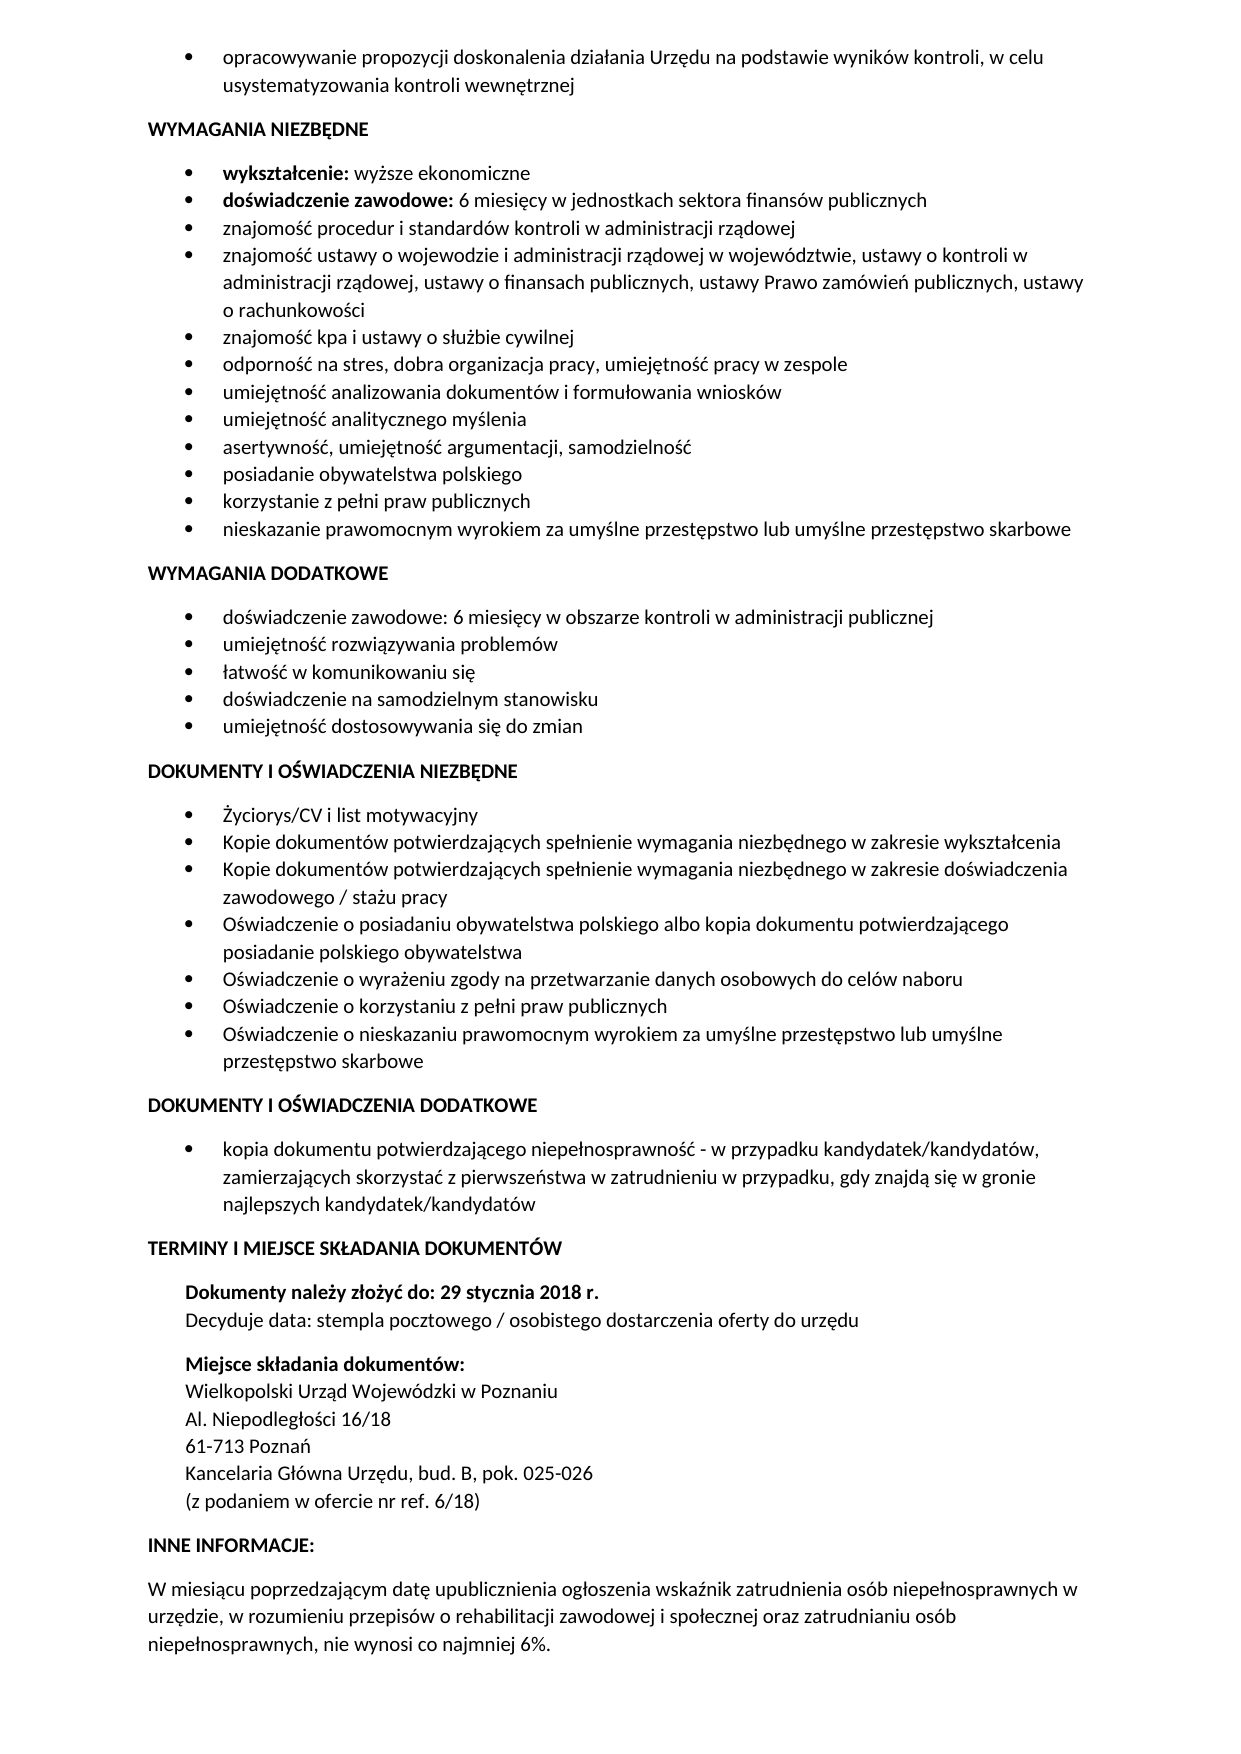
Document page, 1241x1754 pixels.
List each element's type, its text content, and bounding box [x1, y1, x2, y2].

list umiejętność dostosowywania się do zmian [185, 714, 1093, 739]
list nieskazanie prawomocnym wyrokiem za umyślne przestępstwo lub umyślne przestępstwo skarbowe [185, 516, 1093, 541]
list korzystanie z pełni praw publicznych [185, 489, 1093, 514]
list odporność na stres, dobra organizacja pracy, umiejętność pracy w zespole [185, 352, 1093, 377]
text Miejsce składania dokumentów: Wielkopolski Urząd Wojewódzki w Poznaniu Al. Niepodległości 16/18 61-713 Poznań Kancelaria Główna Urzędu, bud. B, pok. 025-026 (z podaniem w ofercie nr ref. 6/18) [185, 1351, 1093, 1513]
text WYMAGANIA NIEZBĘDNE [148, 116, 1093, 141]
list wykształcenie: wyższe ekonomiczne [185, 160, 1093, 185]
text Decyduje data: stempla pocztowego / osobistego dostarczenia oferty do urzędu [185, 1307, 1093, 1332]
list umiejętność analizowania dokumentów i formułowania wniosków [185, 379, 1093, 404]
list Oświadczenie o nieskazaniu prawomocnym wyrokiem za umyślne przestępstwo lub umyślne przestępstwo skarbowe [185, 1021, 1093, 1074]
text Dokumenty należy złożyć do: 29 stycznia 2018 r. [185, 1279, 1093, 1305]
text INNE INFORMACJE: [148, 1532, 1093, 1557]
list łatwość w komunikowaniu się [185, 659, 1093, 684]
list znajomość kpa i ustawy o służbie cywilnej [185, 324, 1093, 350]
list znajomość procedur i standardów kontroli w administracji rządowej [185, 215, 1093, 240]
list doświadczenie na samodzielnym stanowisku [185, 686, 1093, 712]
list posiadanie obywatelstwa polskiego [185, 461, 1093, 487]
list opracowywanie propozycji doskonalenia działania Urzędu na podstawie wyników kontroli, w celu usystematyzowania kontroli wewnętrznej [185, 44, 1093, 97]
list Oświadczenie o wyrażeniu zgody na przetwarzanie danych osobowych do celów naboru [185, 966, 1093, 992]
text W miesiącu poprzedzającym datę upublicznienia ogłoszenia wskaźnik zatrudnienia osób niepełnosprawnych w urzędzie, w rozumieniu przepisów o rehabilitacji zawodowej i społecznej oraz zatrudnianiu osób niepełnosprawnych, nie wynosi co najmniej 6%. [148, 1576, 1093, 1656]
list Kopie dokumentów potwierdzających spełnienie wymagania niezbędnego w zakresie wykształcenia [185, 829, 1093, 855]
text DOKUMENTY I OŚWIADCZENIA DODATKOWE [148, 1092, 1093, 1118]
list umiejętność analitycznego myślenia [185, 406, 1093, 432]
list Kopie dokumentów potwierdzających spełnienie wymagania niezbędnego w zakresie doświadczenia zawodowego / stażu pracy [185, 857, 1093, 909]
list Oświadczenie o korzystaniu z pełni praw publicznych [185, 994, 1093, 1019]
list doświadczenie zawodowe: 6 miesięcy w obszarze kontroli w administracji publicznej [185, 604, 1093, 629]
text DOKUMENTY I OŚWIADCZENIA NIEZBĘDNE [148, 758, 1093, 783]
list asertywność, umiejętność argumentacji, samodzielność [185, 434, 1093, 459]
list Oświadczenie o posiadaniu obywatelstwa polskiego albo kopia dokumentu potwierdzającego posiadanie polskiego obywatelstwa [185, 911, 1093, 964]
list znajomość ustawy o wojewodzie i administracji rządowej w województwie, ustawy o kontroli w administracji rządowej, ustawy o finansach publicznych, ustawy Prawo zamówień publicznych, ustawy o rachunkowości [185, 242, 1093, 322]
list umiejętność rozwiązywania problemów [185, 632, 1093, 657]
list kopia dokumentu potwierdzającego niepełnosprawność - w przypadku kandydatek/kandydatów, zamierzających skorzystać z pierwszeństwa w zatrudnieniu w przypadku, gdy znajdą się w gronie najlepszych kandydatek/kandydatów [185, 1137, 1093, 1217]
list Życiorys/CV i list motywacyjny [185, 802, 1093, 827]
text TERMINY I MIEJSCE SKŁADANIA DOKUMENTÓW [148, 1235, 1093, 1261]
text WYMAGANIA DODATKOWE [148, 560, 1093, 586]
list doświadczenie zawodowe: 6 miesięcy w jednostkach sektora finansów publicznych [185, 187, 1093, 213]
